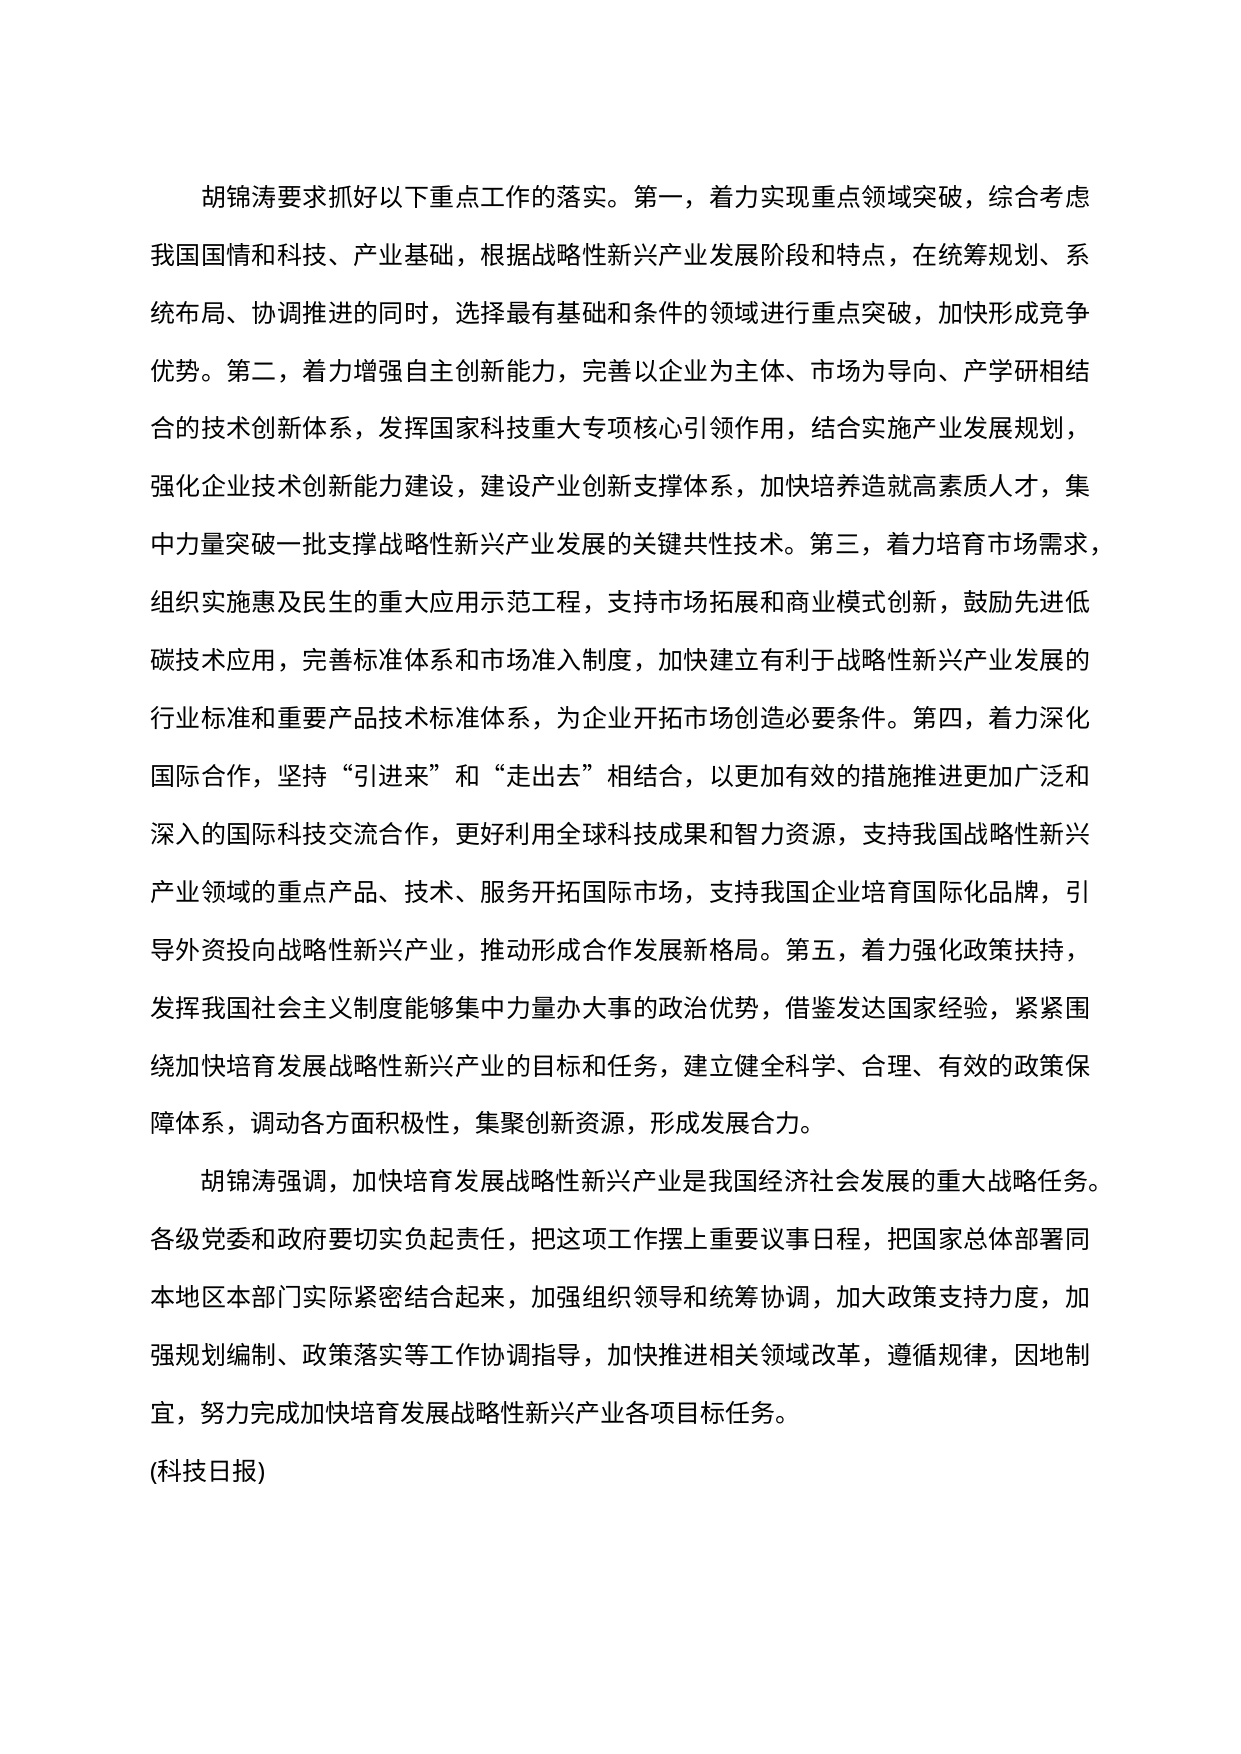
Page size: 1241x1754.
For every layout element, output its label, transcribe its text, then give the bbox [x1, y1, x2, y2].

text 胡锦涛要求抓好以下重点工作的落实。第一，着力实现重点领域突破，综合考虑我国国情和科技、产业基础，根据战略性新兴产业发展阶段和特点，在统筹规划、系统布局、协调推进的同时，选择最有基础和条件的领域进行重点突破，加快形成竞争优势。第二，着力增强自主创新能力，完善以企业为主体、市场为导向、产学研相结合的技术创新体系，发挥国家科技重大专项核心引领作用，结合实施产业发展规划，强化企业技术创新能力建设，建设产业创新支撑体系，加快培养造就高素质人才，集中力量突破一批支撑战略性新兴产业发展的关键共性技术。第三，着力培育市场需求，组织实施惠及民生的重大应用示范工程，支持市场拓展和商业模式创新，鼓励先进低碳技术应用，完善标准体系和市场准入制度，加快建立有利于战略性新兴产业发展的行业标准和重要产品技术标准体系，为企业开拓市场创造必要条件。第四，着力深化国际合作，坚持“引进来”和“走出去”相结合，以更加有效的措施推进更加广泛和深入的国际科技交流合作，更好利用全球科技成果和智力资源，支持我国战略性新兴产业领域的重点产品、技术、服务开拓国际市场，支持我国企业培育国际化品牌，引导外资投向战略性新兴产业，推动形成合作发展新格局。第五，着力强化政策扶持，发挥我国社会主义制度能够集中力量办大事的政治优势，借鉴发达国家经验，紧紧围绕加快培育发展战略性新兴产业的目标和任务，建立健全科学、合理、有效的政策保障体系，调动各方面积极性，集聚创新资源，形成发展合力。 [150, 177, 1090, 1140]
text (科技日报) [150, 1451, 1090, 1488]
text 胡锦涛强调，加快培育发展战略性新兴产业是我国经济社会发展的重大战略任务。各级党委和政府要切实负起责任，把这项工作摆上重要议事日程，把国家总体部署同本地区本部门实际紧密结合起来，加强组织领导和统筹协调，加大政策支持力度，加强规划编制、政策落实等工作协调指导，加快推进相关领域改革，遵循规律，因地制宜，努力完成加快培育发展战略性新兴产业各项目标任务。 [150, 1162, 1090, 1430]
